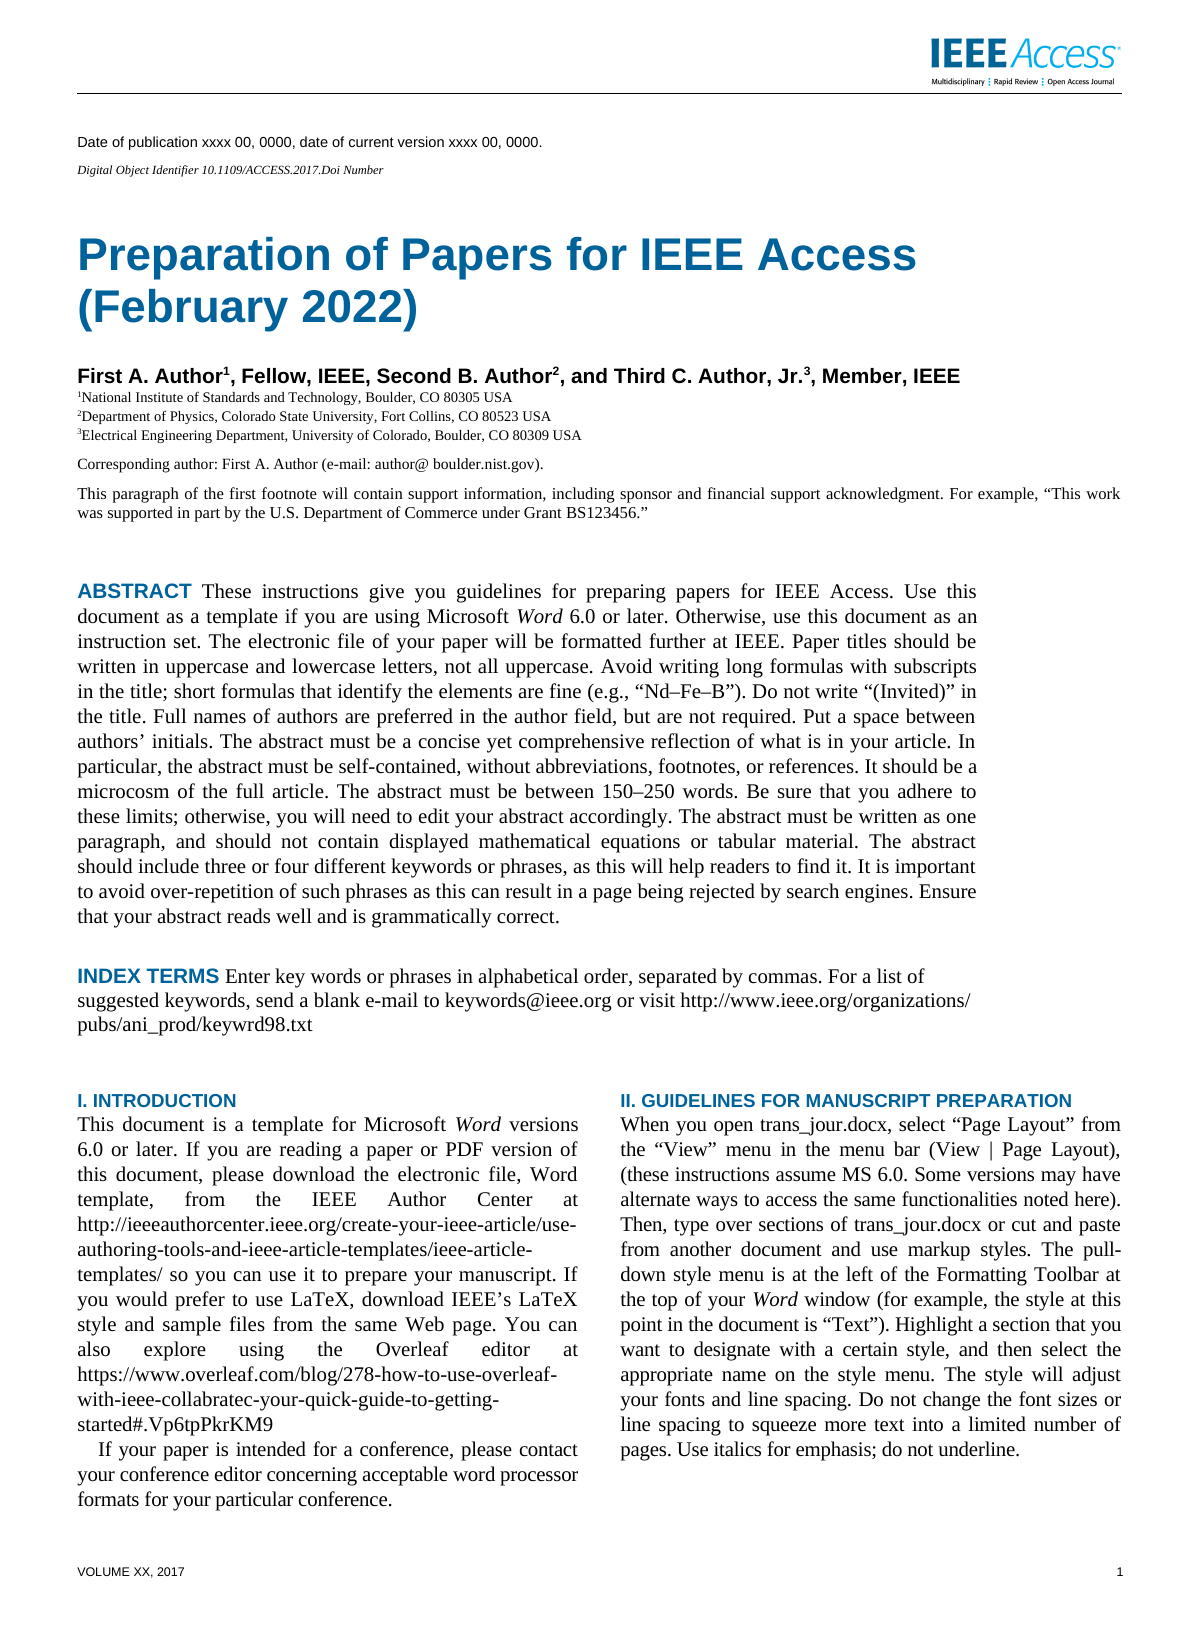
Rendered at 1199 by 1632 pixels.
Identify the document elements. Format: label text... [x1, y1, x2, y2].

text 1National Institute of Standards and Technology, Boulder, CO 80305 USA [77, 388, 955, 406]
picture [930, 37, 1122, 87]
text This document is a template for Microsoft Word versions 6.0 or later. If you are reading a paper or PDF version of this document, please download the electronic file, Word template, from the IEEE Author Center at http://ieeeauthorcenter.ieee.org/create-your-ieee-article/use-authoring-tools-and-ieee-article-templates/ieee-article-templates/ so you can use it to prepare your manuscript. If you would prefer to use LaTeX, download IEEE’s LaTeX style and sample files from the same Web page. You can also explore using the Overleaf editor at https://www.overleaf.com/blog/278-how-to-use-overleaf-with-ieee-collabratec-your-quick-guide-to-getting-started#.Vp6tpPkrKM9 [77, 1111, 578, 1436]
text Date of publication xxxx 00, 0000, date of current version xxxx 00, 0000. [77, 133, 1122, 150]
text INDEX TERMS Enter key words or phrases in alphabetical order, separated by commas. For a list of suggested keywords, send a blank e-mail to keywords@ieee.org or visit http://www.ieee.org/organizations/ pubs/ani_prod/keywrd98.txt [77, 963, 978, 1036]
text 2Department of Physics, Colorado State University, Fort Collins, CO 80523 USA [77, 406, 955, 425]
list GUIDELINES FOR MANUSCRIPT PREPARATION [620, 1090, 1122, 1111]
text If your paper is intended for a conference, please contact your conference editor concerning acceptable word processor formats for your particular conference. [77, 1436, 578, 1511]
text This paragraph of the first footnote will contain support information, including sponsor and financial support acknowledgment. For example, “This work was supported in part by the U.S. Department of Commerce under Grant BS123456.” [77, 483, 1122, 522]
text When you open trans_jour.docx, select “Page Layout” from the “View” menu in the menu bar (View | Page Layout), (these instructions assume MS 6.0. Some versions may have alternate ways to access the same functionalities noted here). Then, type over sections of trans_jour.docx or cut and paste from another document and use markup styles. The pull-down style menu is at the left of the Formatting Toolbar at the top of your Word window (for example, the style at this point in the document is “Text”). Highlight a section that you want to designate with a certain style, and then select the appropriate name on the style menu. The style will adjust your fonts and line spacing. Do not change the font sizes or line spacing to squeeze more text into a limited number of pages. Use italics for emphasis; do not underline. [620, 1111, 1122, 1461]
text 3Electrical Engineering Department, University of Colorado, Boulder, CO 80309 USA [77, 425, 955, 444]
text First A. Author1, Fellow, IEEE, Second B. Author2, and Third C. Author, Jr.3, Member, IEEE [77, 364, 978, 388]
text ABSTRACT These instructions give you guidelines for preparing papers for IEEE Access. Use this document as a template if you are using Microsoft Word 6.0 or later. Otherwise, use this document as an instruction set. The electronic file of your paper will be formatted further at IEEE. Paper titles should be written in uppercase and lowercase letters, not all uppercase. Avoid writing long formulas with subscripts in the title; short formulas that identify the elements are fine (e.g., “Nd–Fe–B”). Do not write “(Invited)” in the title. Full names of authors are preferred in the author field, but are not required. Put a space between authors’ initials. The abstract must be a concise yet comprehensive reflection of what is in your article. In particular, the abstract must be self-contained, without abbreviations, footnotes, or references. It should be a microcosm of the full article. The abstract must be between 150–250 words. Be sure that you adhere to these limits; otherwise, you will need to edit your abstract accordingly. The abstract must be written as one paragraph, and should not contain displayed mathematical equations or tabular material. The abstract should include three or four different keywords or phrases, as this will help readers to find it. It is important to avoid over-repetition of such phrases as this can result in a page being rejected by search engines. Ensure that your abstract reads well and is grammatically correct. [77, 578, 978, 928]
text Digital Object Identifier 10.1109/ACCESS.2017.Doi Number [77, 163, 1122, 177]
list INTRODUCTION [77, 1090, 578, 1111]
text Corresponding author: First A. Author (e-mail: author@ boulder.nist.gov). [77, 454, 955, 473]
title Preparation of Papers for IEEE Access (February 2022) [77, 227, 1122, 332]
